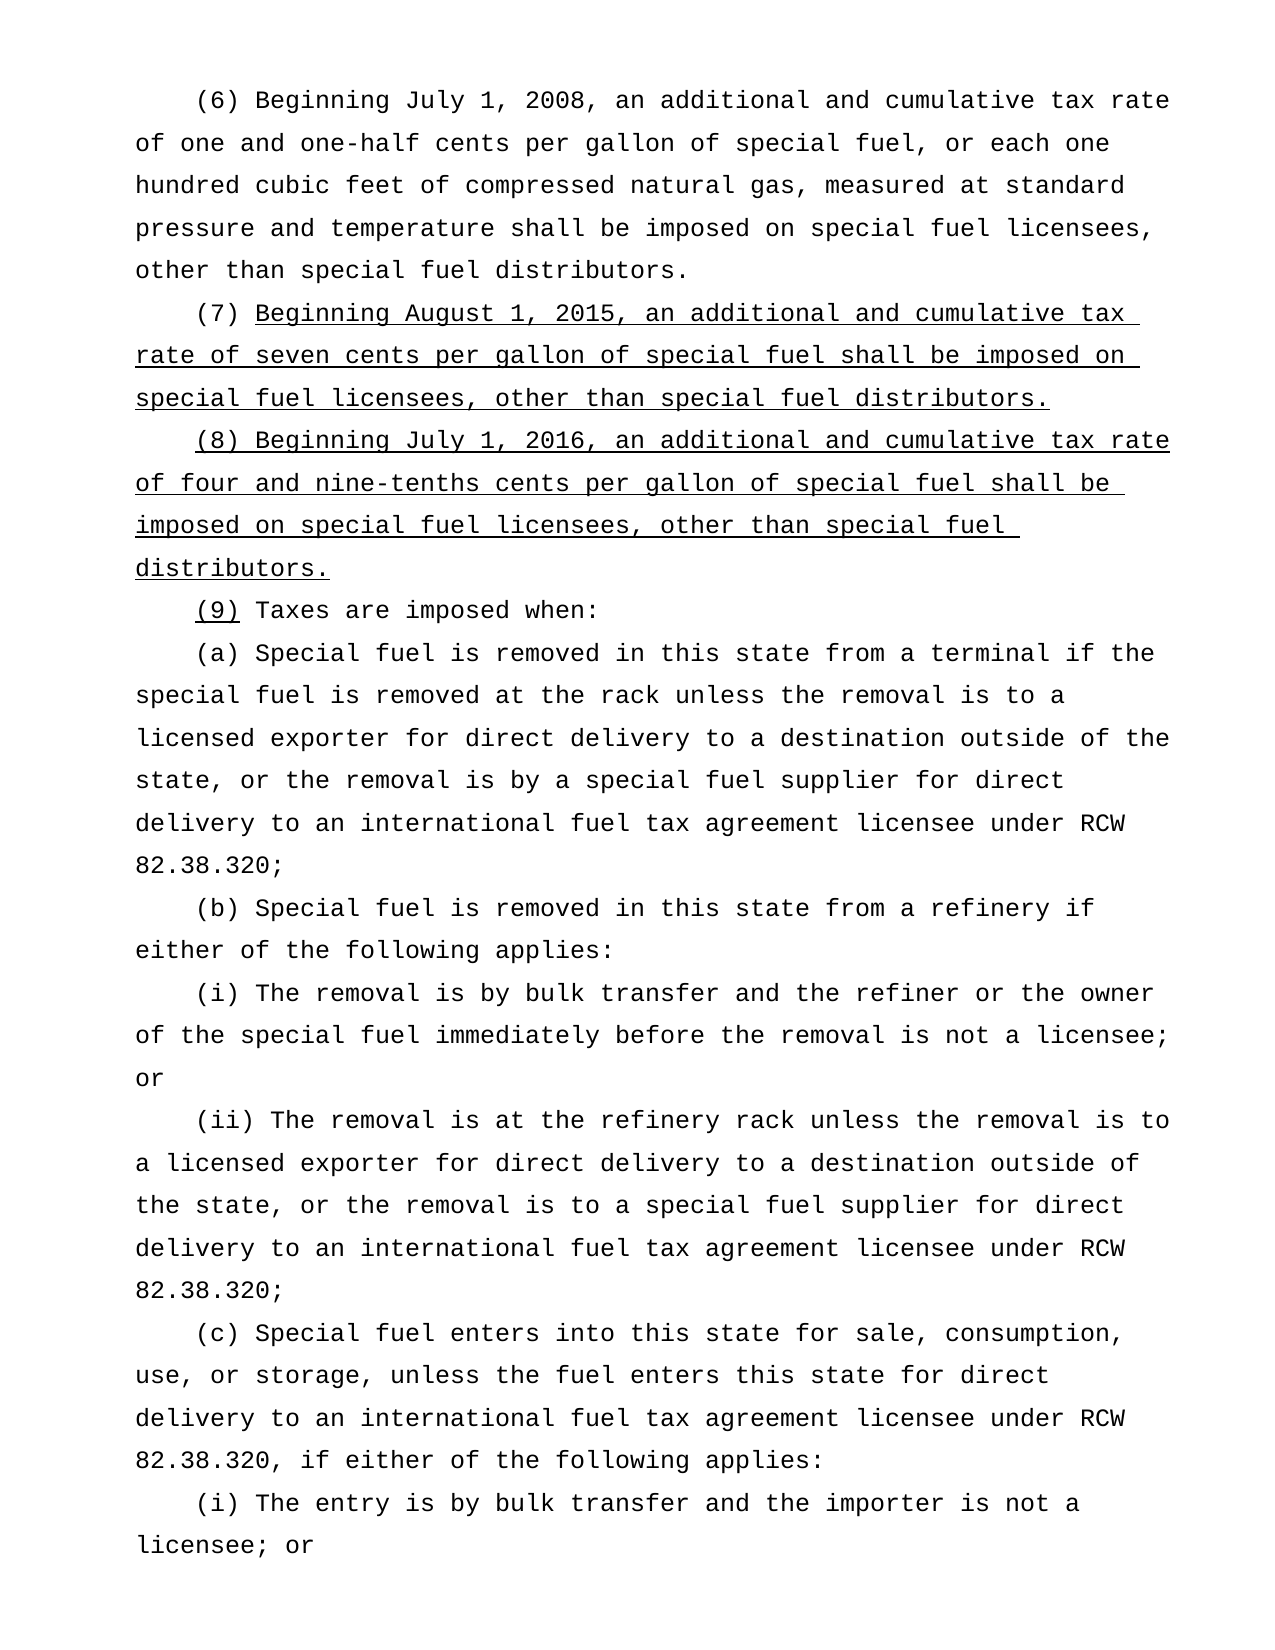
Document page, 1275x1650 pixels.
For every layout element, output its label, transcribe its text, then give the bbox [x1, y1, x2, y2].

text (c) Special fuel enters into this state for sale, consumption, use, or storage, unless the fuel enters this state for direct delivery to an international fuel tax agreement licensee under RCW 82.38.320, if either of the following applies: [135, 1307, 1170, 1477]
text (i) The removal is by bulk transfer and the refiner or the owner of the special fuel immediately before the removal is not a licensee; or [135, 967, 1170, 1095]
text (i) The entry is by bulk transfer and the importer is not a licensee; or [135, 1477, 1170, 1562]
text (8) Beginning July 1, 2016, an additional and cumulative tax rate of four and nine-tenths cents per gallon of special fuel shall be imposed on special fuel licensees, other than special fuel distributors. [135, 415, 1170, 585]
text (b) Special fuel is removed in this state from a refinery if either of the following applies: [135, 882, 1170, 967]
text (9) Taxes are imposed when: [135, 585, 1170, 627]
text (6) Beginning July 1, 2008, an additional and cumulative tax rate of one and one-half cents per gallon of special fuel, or each one hundred cubic feet of compressed natural gas, measured at standard pressure and temperature shall be imposed on special fuel licensees, other than special fuel distributors. [135, 75, 1170, 287]
text (ii) The removal is at the refinery rack unless the removal is to a licensed exporter for direct delivery to a destination outside of the state, or the removal is to a special fuel supplier for direct delivery to an international fuel tax agreement licensee under RCW 82.38.320; [135, 1095, 1170, 1307]
text (7) Beginning August 1, 2015, an additional and cumulative tax rate of seven cents per gallon of special fuel shall be imposed on special fuel licensees, other than special fuel distributors. [135, 287, 1170, 415]
text (a) Special fuel is removed in this state from a terminal if the special fuel is removed at the rack unless the removal is to a licensed exporter for direct delivery to a destination outside of the state, or the removal is by a special fuel supplier for direct delivery to an international fuel tax agreement licensee under RCW 82.38.320; [135, 627, 1170, 882]
